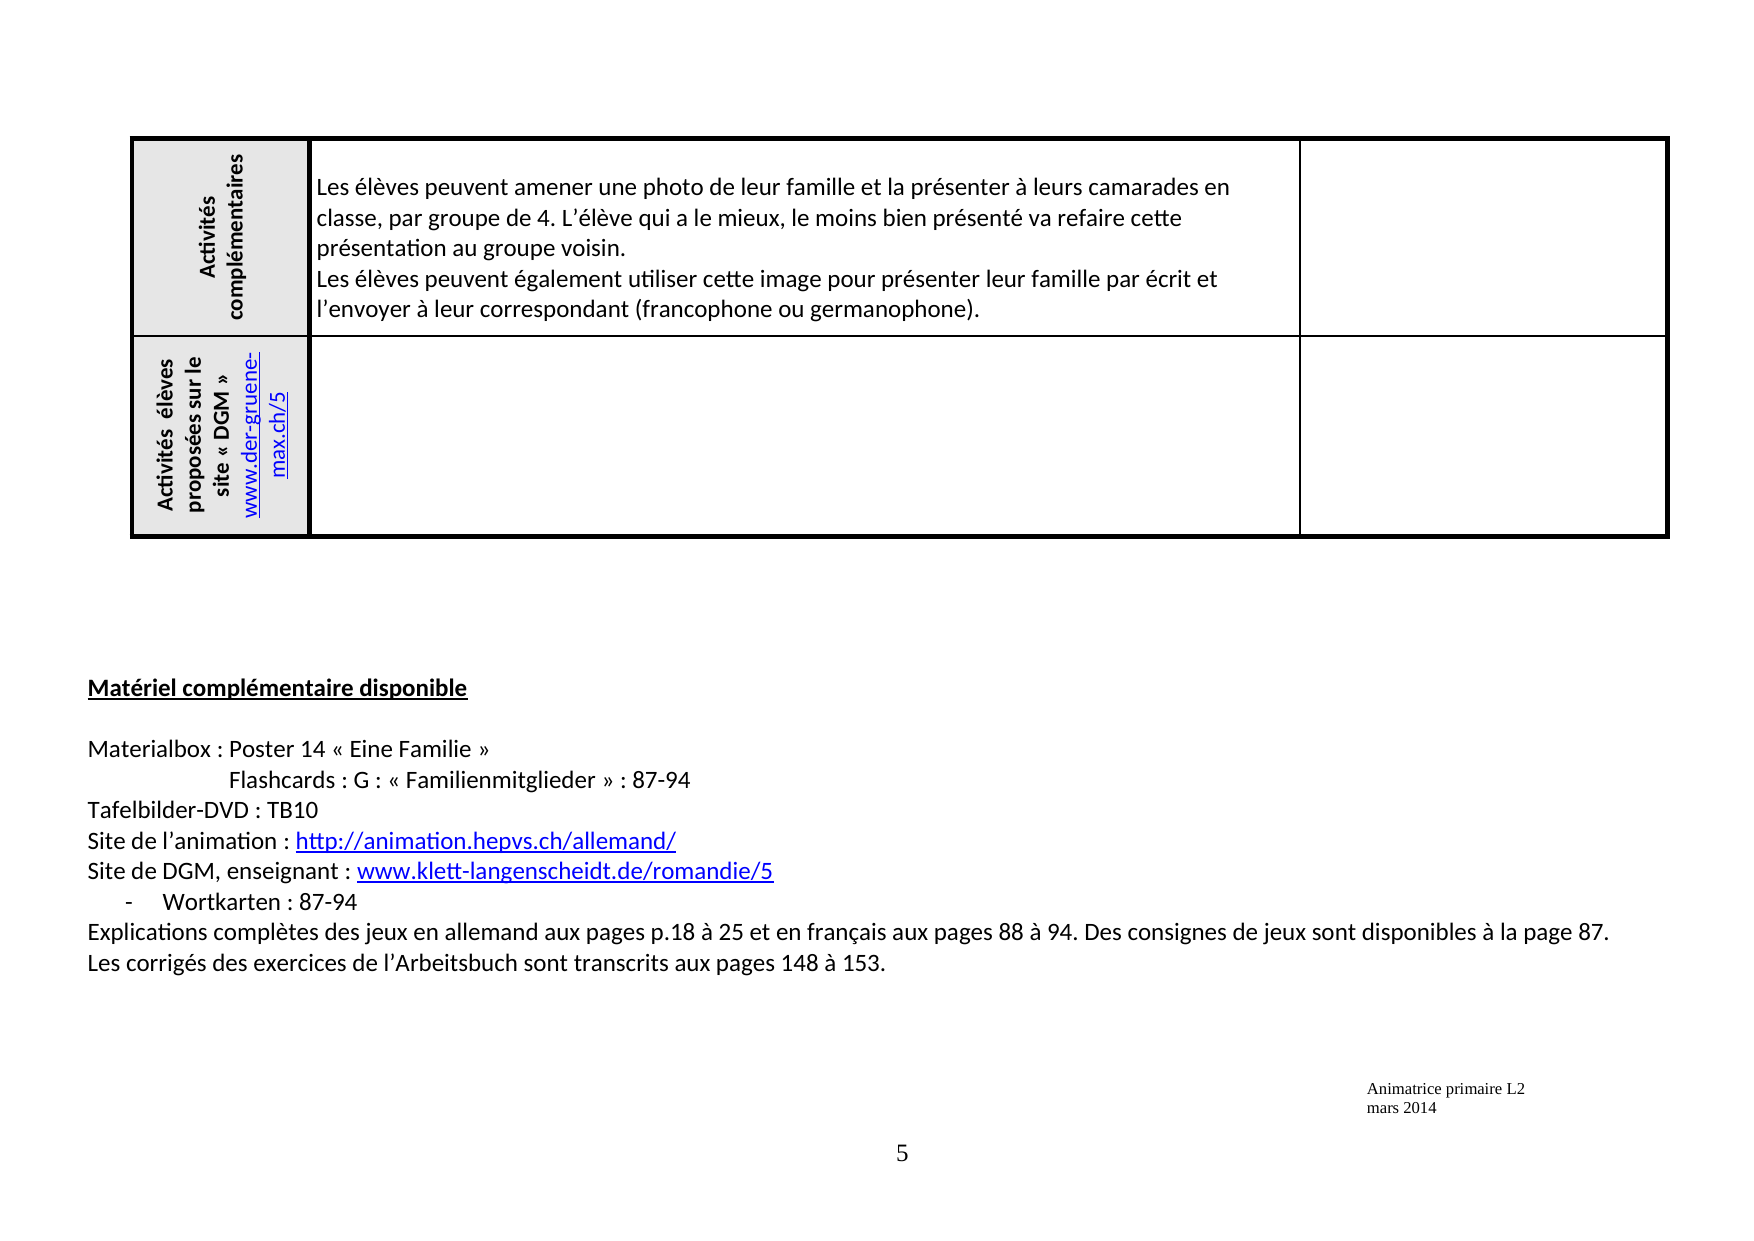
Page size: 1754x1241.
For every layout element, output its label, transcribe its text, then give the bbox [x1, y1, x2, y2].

text Animatrice primaire L2 [87, 1078, 1717, 1098]
table_header Activités complémentaires [134, 141, 307, 335]
text Site de l’animation : http://animation.hepvs.ch/allemand/ [87, 825, 1717, 855]
text Tafelbilder-DVD : TB10 [87, 794, 1717, 825]
table_cell [312, 337, 1299, 534]
table_cell [1301, 337, 1665, 534]
list Wortkarten : 87-94 [125, 886, 1717, 916]
table_cell Activités élèves proposées sur le site « DGM » www.der-gruene-max.ch/5 [134, 337, 307, 534]
text Les corrigés des exercices de l’Arbeitsbuch sont transcrits aux pages 148 à 153. [87, 947, 1717, 977]
text Materialbox : Poster 14 « Eine Familie » [87, 733, 1717, 764]
table_header [1301, 141, 1665, 335]
text Site de DGM, enseignant : www.klett-langenscheidt.de/romandie/5 [87, 855, 1717, 886]
text Matériel complémentaire disponible [87, 672, 1717, 703]
text Explications complètes des jeux en allemand aux pages p.18 à 25 et en français aux pages 88 à 94. Des consignes de jeux sont disponibles à la page 87. [87, 916, 1717, 947]
table_header Les élèves peuvent amener une photo de leur famille et la présenter à leurs camarades en classe, par groupe de 4. L’élève qui a le mieux, le moins bien présenté va refaire cette présentation au groupe voisin. Les élèves peuvent également utiliser cette image pour présenter leur famille par écrit et l’envoyer à leur correspondant (francophone ou germanophone). [312, 141, 1299, 335]
text mars 2014 [87, 1098, 1717, 1117]
text Flashcards : G : « Familienmitglieder » : 87-94 [87, 764, 1717, 794]
